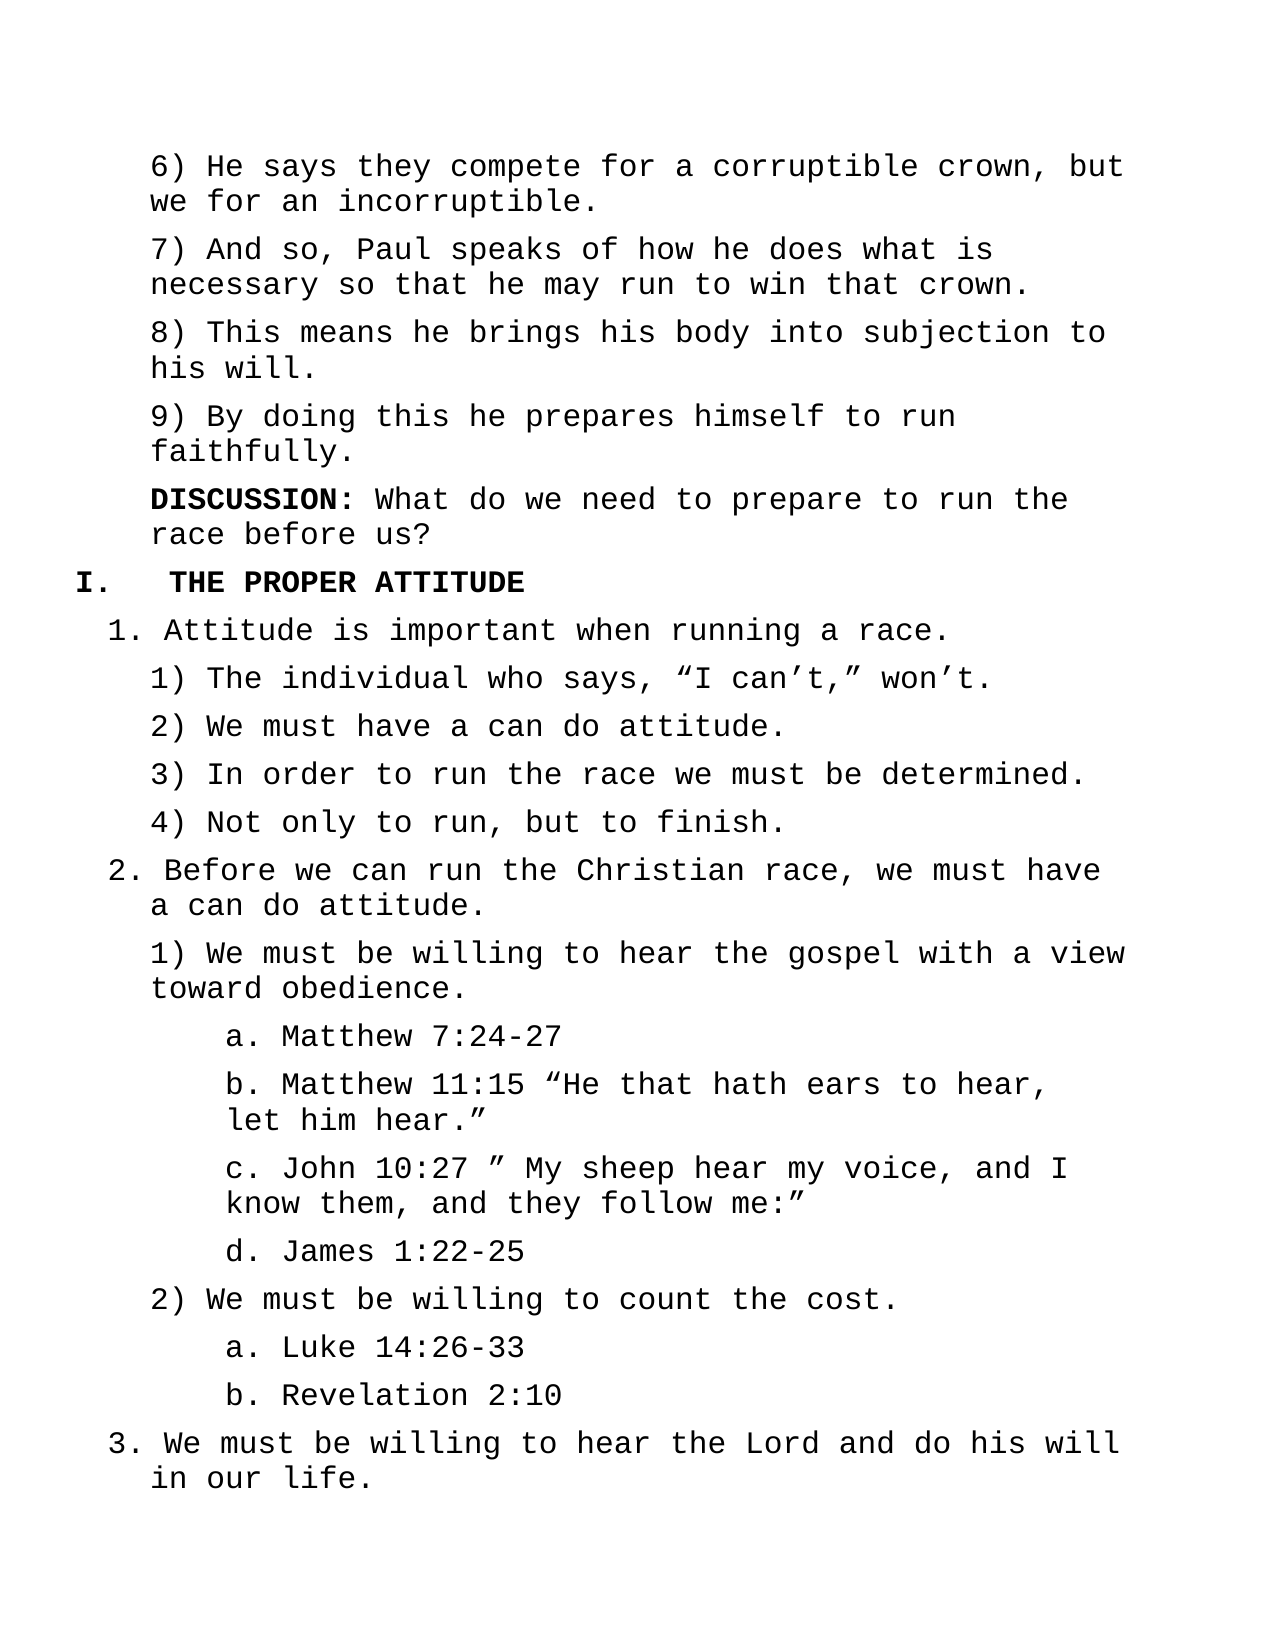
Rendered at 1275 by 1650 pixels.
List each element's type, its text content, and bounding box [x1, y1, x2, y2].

text 3. We must be willing to hear the Lord and do his will in our life. [107, 1427, 1125, 1498]
text 7) And so, Paul speaks of how he does what is necessary so that he may run to win that crown. [150, 233, 1125, 304]
text 4) Not only to run, but to finish. [150, 806, 1125, 842]
text b. Revelation 2:10 [150, 1379, 1125, 1414]
text 2) We must be willing to count the cost. [150, 1283, 1125, 1319]
text b. Matthew 11:15 “He that hath ears to hear, let him hear.” [225, 1069, 1125, 1139]
text 9) By doing this he prepares himself to run faithfully. [150, 400, 1125, 471]
text c. John 10:27 ” My sheep hear my voice, and I know them, and they follow me:” [225, 1152, 1125, 1223]
text 2) We must have a can do attitude. [150, 710, 1125, 746]
text 8) This means he brings his body into subjection to his will. [150, 317, 1125, 387]
text DISCUSSION: What do we need to prepare to run the race before us? [150, 483, 1125, 554]
text 1) The individual who says, “I can’t,” won’t. [150, 662, 1125, 698]
text 1. Attitude is important when running a race. [107, 614, 1125, 650]
text 2. Before we can run the Christian race, we must have a can do attitude. [107, 854, 1125, 925]
text a. Matthew 7:24-27 [150, 1021, 1125, 1056]
text I. THE PROPER ATTITUDE [75, 567, 1125, 602]
text 1) We must be willing to hear the gospel with a view toward obedience. [150, 937, 1125, 1008]
text 3) In order to run the race we must be determined. [150, 758, 1125, 794]
text a. Luke 14:26-33 [150, 1331, 1125, 1367]
text d. James 1:22-25 [150, 1235, 1125, 1271]
text 6) He says they compete for a corruptible crown, but we for an incorruptible. [150, 150, 1125, 221]
